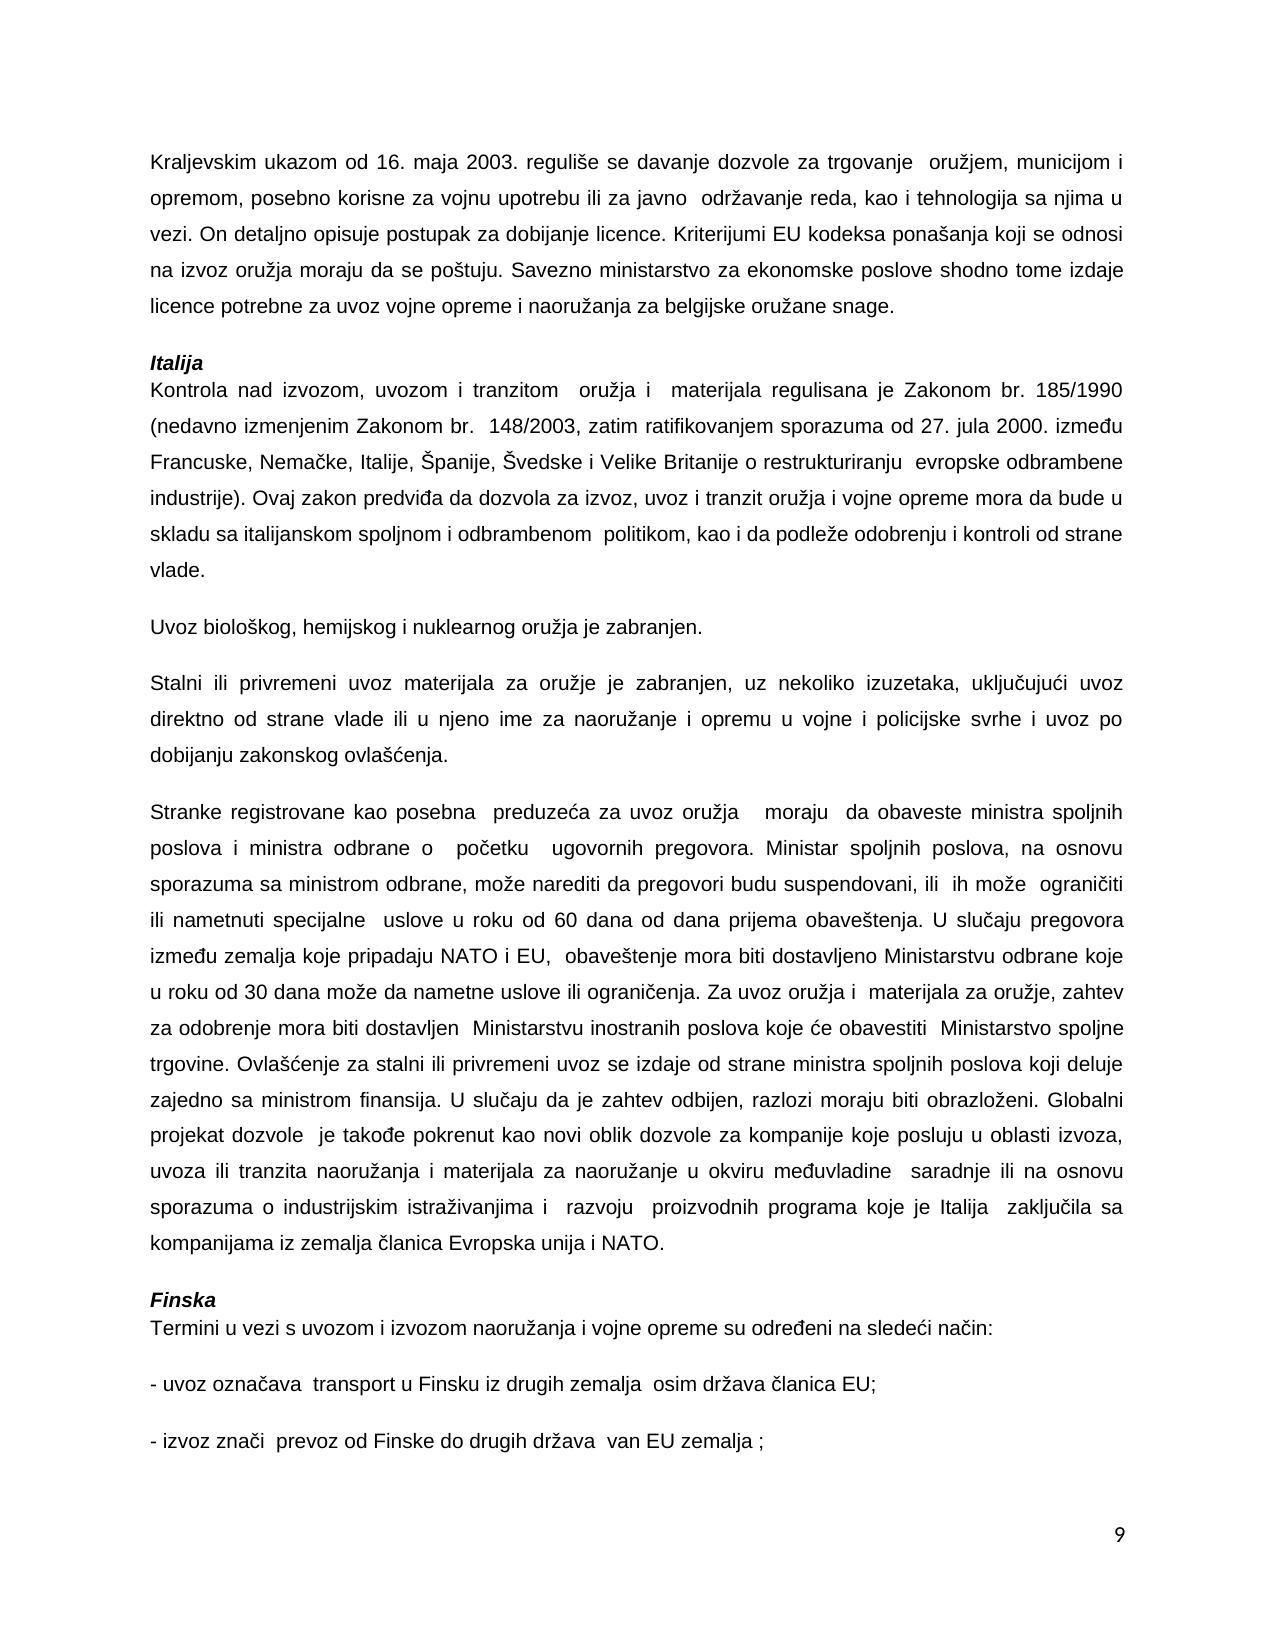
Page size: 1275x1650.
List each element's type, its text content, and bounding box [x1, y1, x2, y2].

text - izvoz znači prevoz od Finske do drugih država van EU zemalja ; [150, 1429, 1125, 1453]
text Stalni ili privremeni uvoz materijala za oružje je zabranjen, uz nekoliko izuzetaka, uključujući uvoz direktno od strane vlade ili u njeno ime za naoružanje i opremu u vojne i policijske svrhe i uvoz po dobijanju zakonskog ovlašćenja. [150, 671, 1125, 767]
subtitle Italija [150, 351, 1125, 374]
text Kontrola nad izvozom, uvozom i tranzitom oružja i materijala regulisana je Zakonom br. 185/1990 (nedavno izmenjenim Zakonom br. 148/2003, zatim ratifikovanjem sporazuma od 27. jula 2000. između Francuske, Nemačke, Italije, Španije, Švedske i Velike Britanije o restrukturiranju evropske odbrambene industrije). Ovaj zakon predviđa da dozvola za izvoz, uvoz i tranzit oružja i vojne opreme mora da bude u skladu sa italijanskom spoljnom i odbrambenom politikom, kao i da podleže odobrenju i kontroli od strane vlade. [150, 378, 1125, 582]
text Uvoz biološkog, hemijskog i nuklearnog oružja je zabranjen. [150, 614, 1125, 638]
text - uvoz označava transport u Finsku iz drugih zemalja osim država članica EU; [150, 1372, 1125, 1396]
text Termini u vezi s uvozom i izvozom naoružanja i vojne opreme su određeni na sledeći način: [150, 1315, 1125, 1339]
text Stranke registrovane kao posebna preduzeća za uvoz oružja moraju da obaveste ministra spoljnih poslova i ministra odbrane o početku ugovornih pregovora. Ministar spoljnih poslova, na osnovu sporazuma sa ministrom odbrane, može narediti da pregovori budu suspendovani, ili ih može ograničiti ili nametnuti specijalne uslove u roku od 60 dana od dana prijema obaveštenja. U slučaju pregovora između zemalja koje pripadaju NATO i EU, obaveštenje mora biti dostavljeno Ministarstvu odbrane koje u roku od 30 dana može da nametne uslove ili ograničenja. Za uvoz oružja i materijala za oružje, zahtev za odobrenje mora biti dostavljen Ministarstvu inostranih poslova koje će obavestiti Ministarstvo spoljne trgovine. Ovlašćenje za stalni ili privremeni uvoz se izdaje od strane ministra spoljnih poslova koji deluje zajedno sa ministrom finansija. U slučaju da je zahtev odbijen, razlozi moraju biti obrazloženi. Globalni projekat dozvole je takođe pokrenut kao novi oblik dozvole za kompanije koje posluju u oblasti izvoza, uvoza ili tranzita naoružanja i materijala za naoružanje u okviru međuvladine saradnje ili na osnovu sporazuma o industrijskim istraživanjima i razvoju proizvodnih programa koje je Italija zaključila sa kompanijama iz zemalja članica Evropska unija i NATO. [150, 800, 1125, 1255]
subtitle Finska [150, 1288, 1125, 1312]
text Kraljevskim ukazom od 16. maja 2003. reguliše se davanje dozvole za trgovanje oružjem, municijom i opremom, posebno korisne za vojnu upotrebu ili za javno održavanje reda, kao i tehnologija sa njima u vezi. On detaljno opisuje postupak za dobijanje licence. Kriterijumi EU kodeksa ponašanja koji se odnosi na izvoz oružja moraju da se poštuju. Savezno ministarstvo za ekonomske poslove shodno tome izdaje licence potrebne za uvoz vojne opreme i naoružanja za belgijske oružane snage. [150, 150, 1125, 318]
